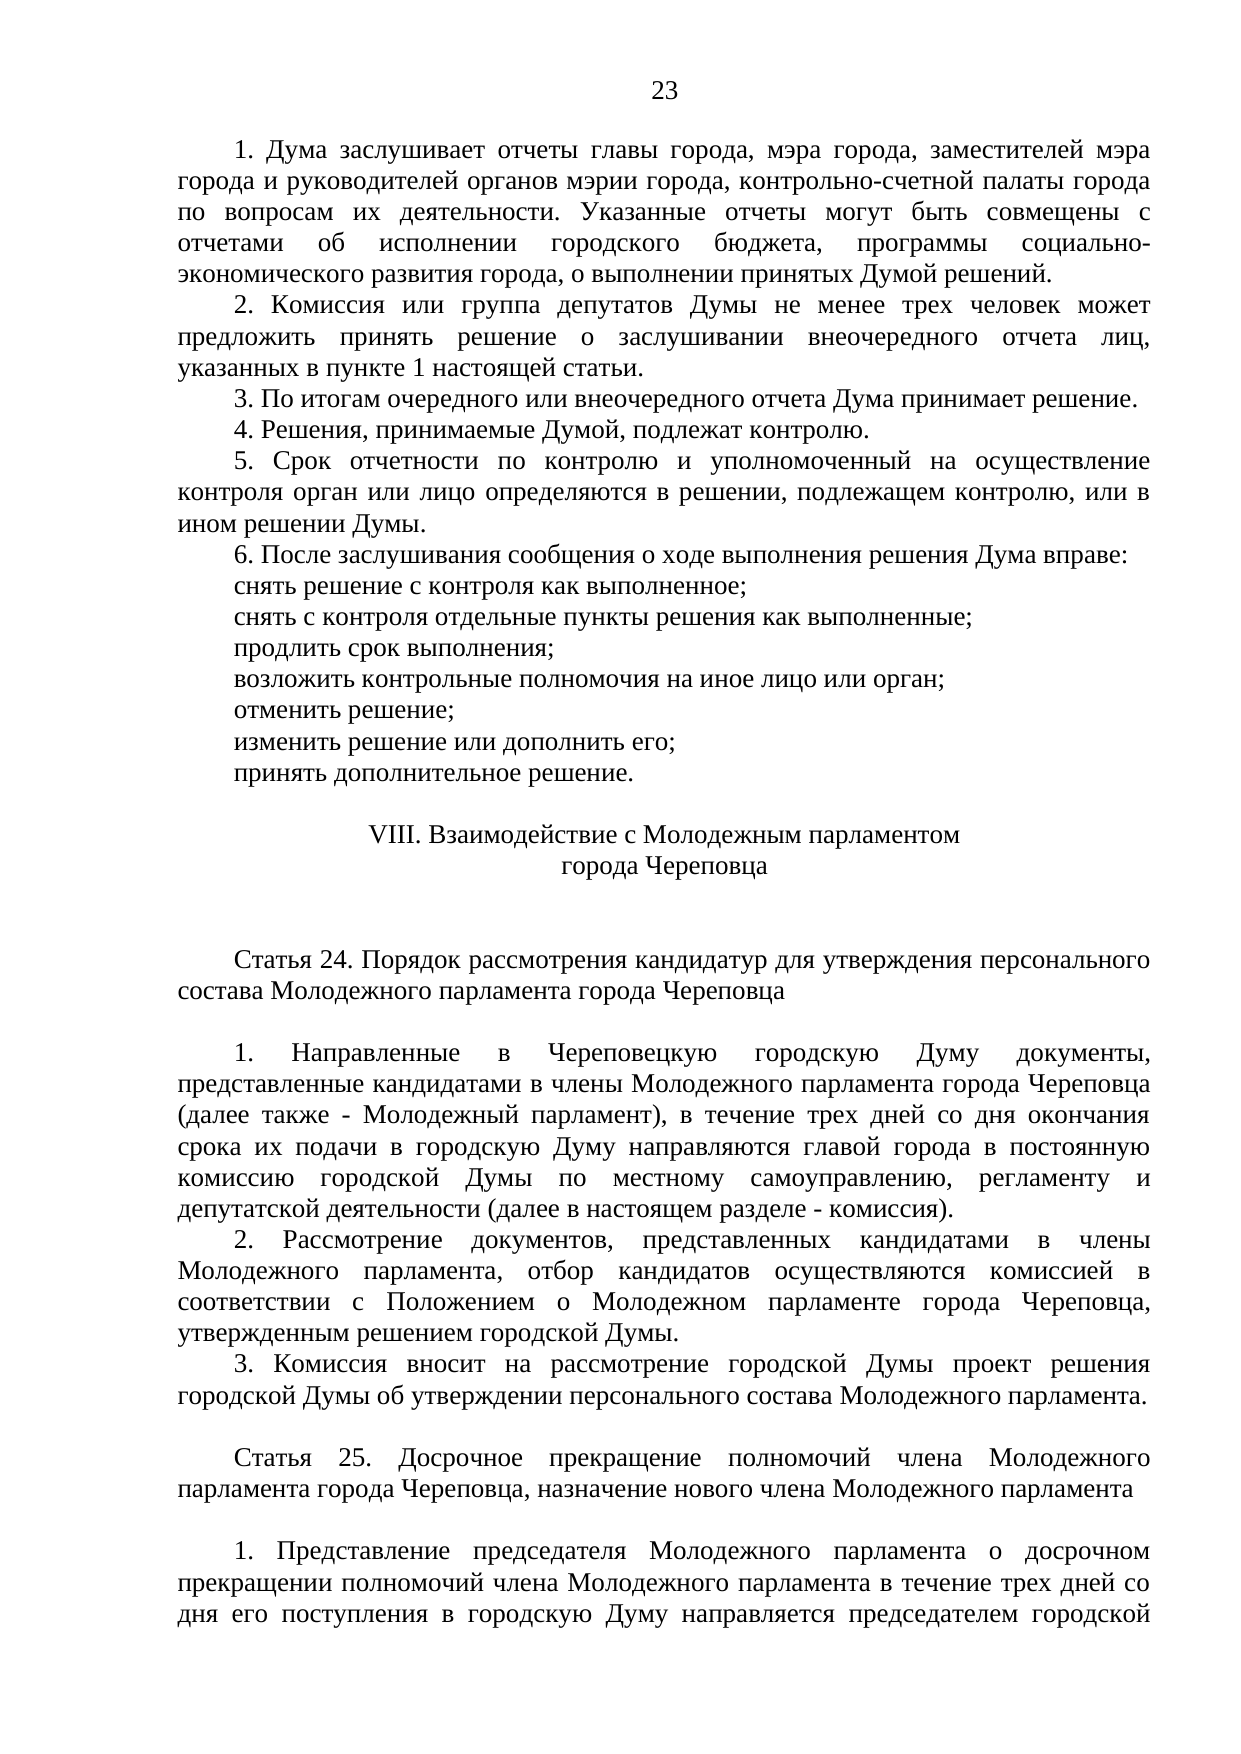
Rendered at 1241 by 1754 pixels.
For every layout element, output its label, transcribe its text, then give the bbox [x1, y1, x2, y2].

text Статья 24. Порядок рассмотрения кандидатур для утверждения персонального состава Молодежного парламента города Череповца [177, 943, 1152, 1005]
text 3. Комиссия вносит на рассмотрение городской Думы проект решения городской Думы об утверждении персонального состава Молодежного парламента. [177, 1348, 1152, 1410]
text продлить срок выполнения; [177, 631, 1152, 662]
text 3. По итогам очередного или внеочередного отчета Дума принимает решение. [177, 382, 1152, 413]
text 2. Рассмотрение документов, представленных кандидатами в члены Молодежного парламента, отбор кандидатов осуществляются комиссией в соответствии с Положением о Молодежном парламенте города Череповца, утвержденным решением городской Думы. [177, 1223, 1152, 1348]
text 1. Дума заслушивает отчеты главы города, мэра города, заместителей мэра города и руководителей органов мэрии города, контрольно-счетной палаты города по вопросам их деятельности. Указанные отчеты могут быть совмещены с отчетами об исполнении городского бюджета, программы социально-экономического развития города, о выполнении принятых Думой решений. [177, 133, 1152, 289]
text возложить контрольные полномочия на иное лицо или орган; [177, 662, 1152, 693]
text Статья 25. Досрочное прекращение полномочий члена Молодежного парламента города Череповца, назначение нового члена Молодежного парламента [177, 1441, 1152, 1503]
text 4. Решения, принимаемые Думой, подлежат контролю. [177, 413, 1152, 444]
text снять решение с контроля как выполненное; [177, 569, 1152, 600]
text 5. Срок отчетности по контролю и уполномоченный на осуществление контроля орган или лицо определяются в решении, подлежащем контролю, или в ином решении Думы. [177, 444, 1152, 538]
text 6. После заслушивания сообщения о ходе выполнения решения Дума вправе: [177, 538, 1152, 569]
text VIII. Взаимодействие с Молодежным парламентом [177, 818, 1152, 849]
text 1. Направленные в Череповецкую городскую Думу документы, представленные кандидатами в члены Молодежного парламента города Череповца (далее также - Молодежный парламент), в течение трех дней со дня окончания срока их подачи в городскую Думу направляются главой города в постоянную комиссию городской Думы по местному самоуправлению, регламенту и депутатской деятельности (далее в настоящем разделе - комиссия). [177, 1036, 1152, 1223]
text 2. Комиссия или группа депутатов Думы не менее трех человек может предложить принять решение о заслушивании внеочередного отчета лиц, указанных в пункте 1 настоящей статьи. [177, 289, 1152, 382]
text изменить решение или дополнить его; [177, 725, 1152, 756]
text города Череповца [177, 849, 1152, 880]
text отменить решение; [177, 693, 1152, 725]
text снять с контроля отдельные пункты решения как выполненные; [177, 600, 1152, 631]
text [177, 1534, 1152, 1628]
text принять дополнительное решение. [177, 756, 1152, 787]
